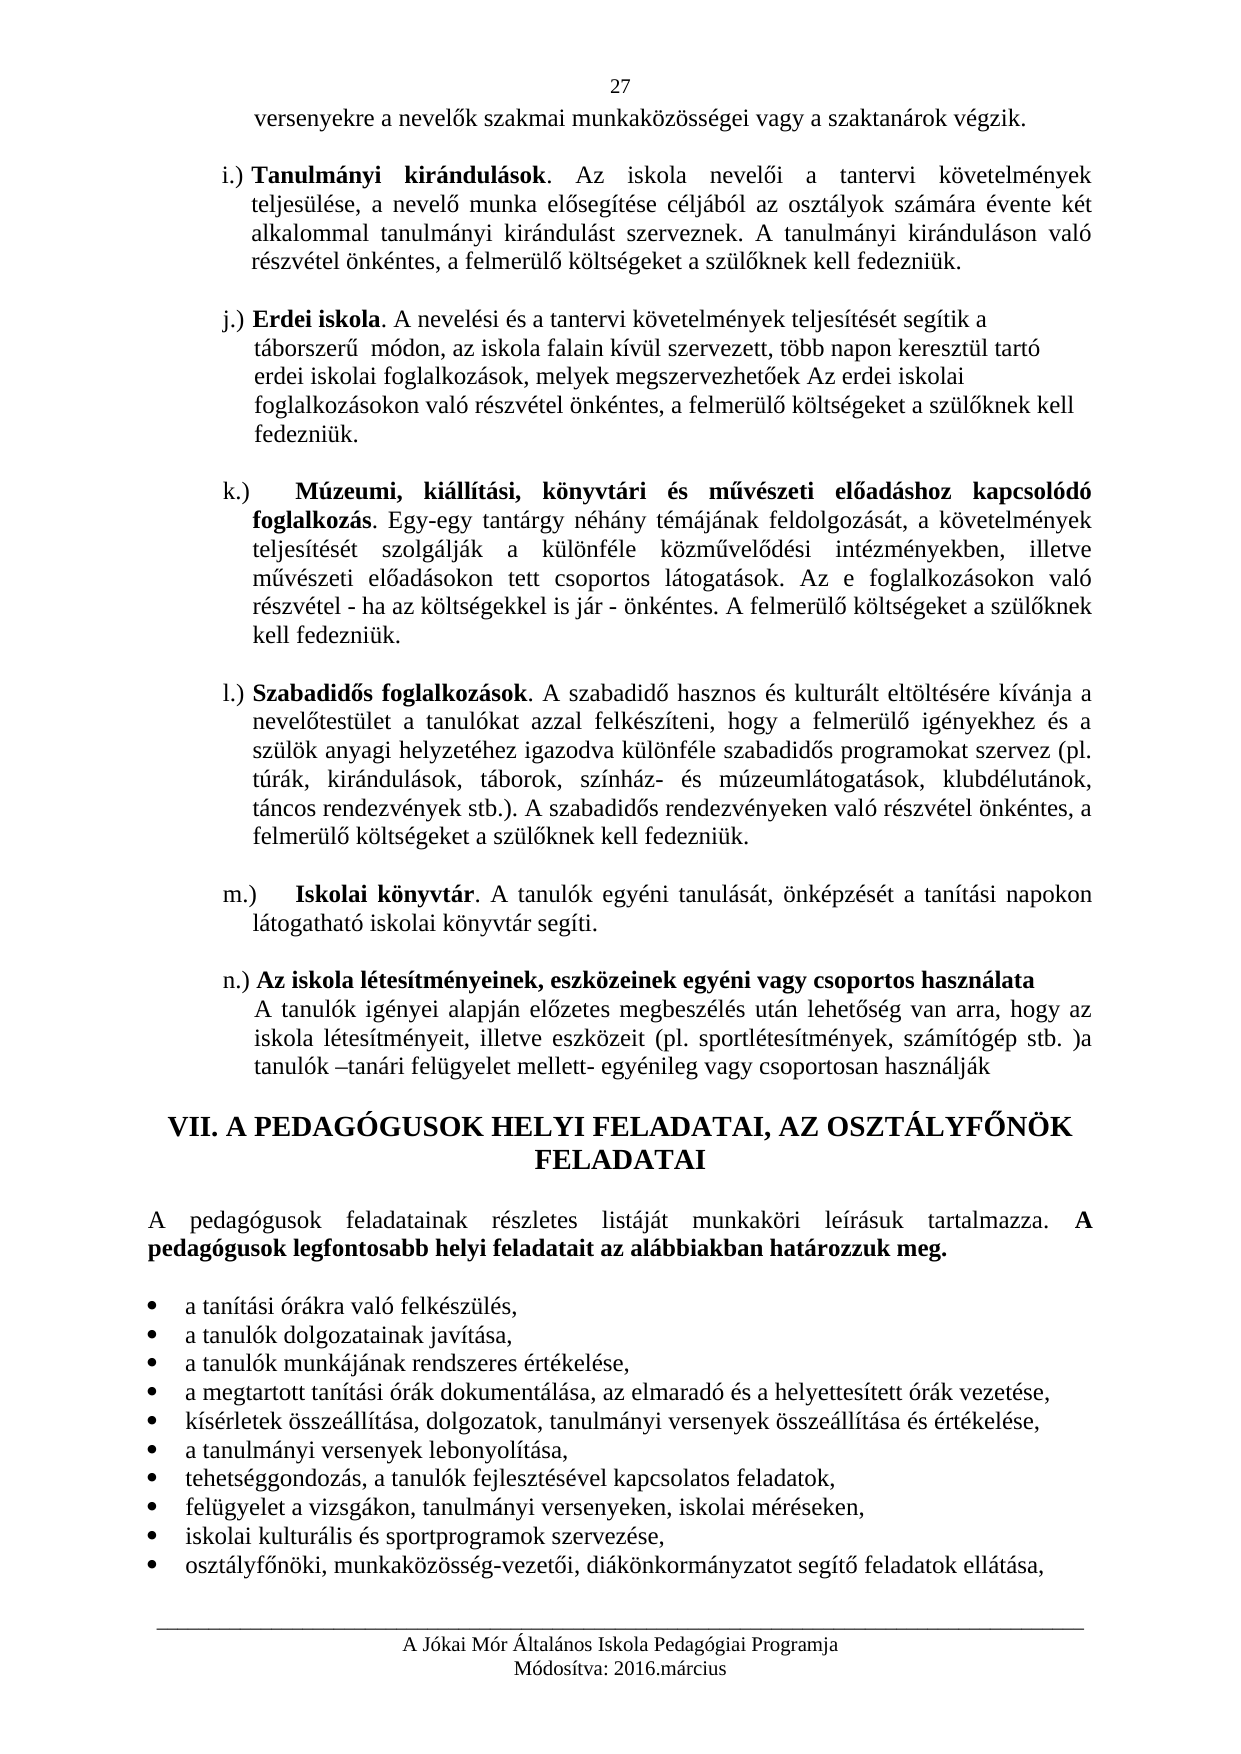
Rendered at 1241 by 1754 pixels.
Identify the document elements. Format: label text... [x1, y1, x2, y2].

list kísérletek összeállítása, dolgozatok, tanulmányi versenyek összeállítása és értékelése, [148, 1406, 1092, 1435]
list Iskolai könyvtár. A tanulók egyéni tanulását, önképzését a tanítási napokon látogatható iskolai könyvtár segíti. [223, 879, 1092, 936]
text fedezniük. [223, 419, 1092, 448]
list osztályfőnöki, munkaközösség-vezetői, diákönkormányzatot segítő feladatok ellátása, [148, 1550, 1092, 1578]
list felügyelet a vizsgákon, tanulmányi versenyeken, iskolai méréseken, [148, 1492, 1092, 1521]
list a megtartott tanítási órák dokumentálása, az elmaradó és a helyettesített órák vezetése, [148, 1377, 1092, 1406]
list a tanulók dolgozatainak javítása, [148, 1320, 1092, 1348]
text erdei iskolai foglalkozások, melyek megszervezhetőek Az erdei iskolai [223, 361, 1092, 390]
text n.) Az iskola létesítményeinek, eszközeinek egyéni vagy csoportos használata [223, 965, 1092, 994]
subtitle VII. A PEDAGÓGUSOK HELYI FELADATAI, AZ OSZTÁLYFŐNÖK FELADATAI [148, 1109, 1092, 1176]
list Szabadidős foglalkozások. A szabadidő hasznos és kulturált eltöltésére kívánja a nevelőtestület a tanulókat azzal felkészíteni, hogy a felmerülő igényekhez és a szülök anyagi helyzetéhez igazodva különféle szabadidős programokat szervez (pl. túrák, kirándulások, táborok, színház- és múzeumlátogatások, klubdélutánok, táncos rendezvények stb.). A szabadidős rendezvényeken való részvétel önkéntes, a felmerülő költségeket a szülőknek kell fedezniük. [223, 678, 1092, 850]
list a tanulók munkájának rendszeres értékelése, [148, 1348, 1092, 1377]
text foglalkozásokon való részvétel önkéntes, a felmerülő költségeket a szülőknek kell [223, 390, 1092, 419]
list tehetséggondozás, a tanulók fejlesztésével kapcsolatos feladatok, [148, 1463, 1092, 1492]
list a tanítási órákra való felkészülés, [148, 1291, 1092, 1320]
list a tanulmányi versenyek lebonyolítása, [148, 1435, 1092, 1463]
list Múzeumi, kiállítási, könyvtári és művészeti előadáshoz kapcsolódó foglalkozás. Egy-egy tantárgy néhány témájának feldolgozását, a követelmények teljesítését szolgálják a különféle közművelődési intézményekben, illetve művészeti előadásokon tett csoportos látogatások. Az e foglalkozásokon való részvétel - ha az költségekkel is jár - önkéntes. A felmerülő költségeket a szülőknek kell fedezniük. [223, 476, 1092, 649]
text A pedagógusok feladatainak részletes listáját munkaköri leírásuk tartalmazza. A pedagógusok legfontosabb helyi feladatait az alábbiakban határozzuk meg. [148, 1205, 1092, 1262]
list iskolai kulturális és sportprogramok szervezése, [148, 1521, 1092, 1550]
text versenyekre a nevelők szakmai munkaközösségei vagy a szaktanárok végzik. [223, 103, 1092, 131]
list Tanulmányi kirándulások. Az iskola nevelői a tantervi követelmények teljesülése, a nevelő munka elősegítése céljából az osztályok számára évente két alkalommal tanulmányi kirándulást szerveznek. A tanulmányi kiránduláson való részvétel önkéntes, a felmerülő költségeket a szülőknek kell fedezniük. [222, 160, 1092, 275]
list Erdei iskola. A nevelési és a tantervi követelmények teljesítését segítik a [223, 304, 1092, 333]
text táborszerű módon, az iskola falain kívül szervezett, több napon keresztül tartó [223, 333, 1092, 361]
text A tanulók igényei alapján előzetes megbeszélés után lehetőség van arra, hogy az iskola létesítményeit, illetve eszközeit (pl. sportlétesítmények, számítógép stb. )a tanulók –tanári felügyelet mellett- egyénileg vagy csoportosan használják [254, 994, 1092, 1080]
